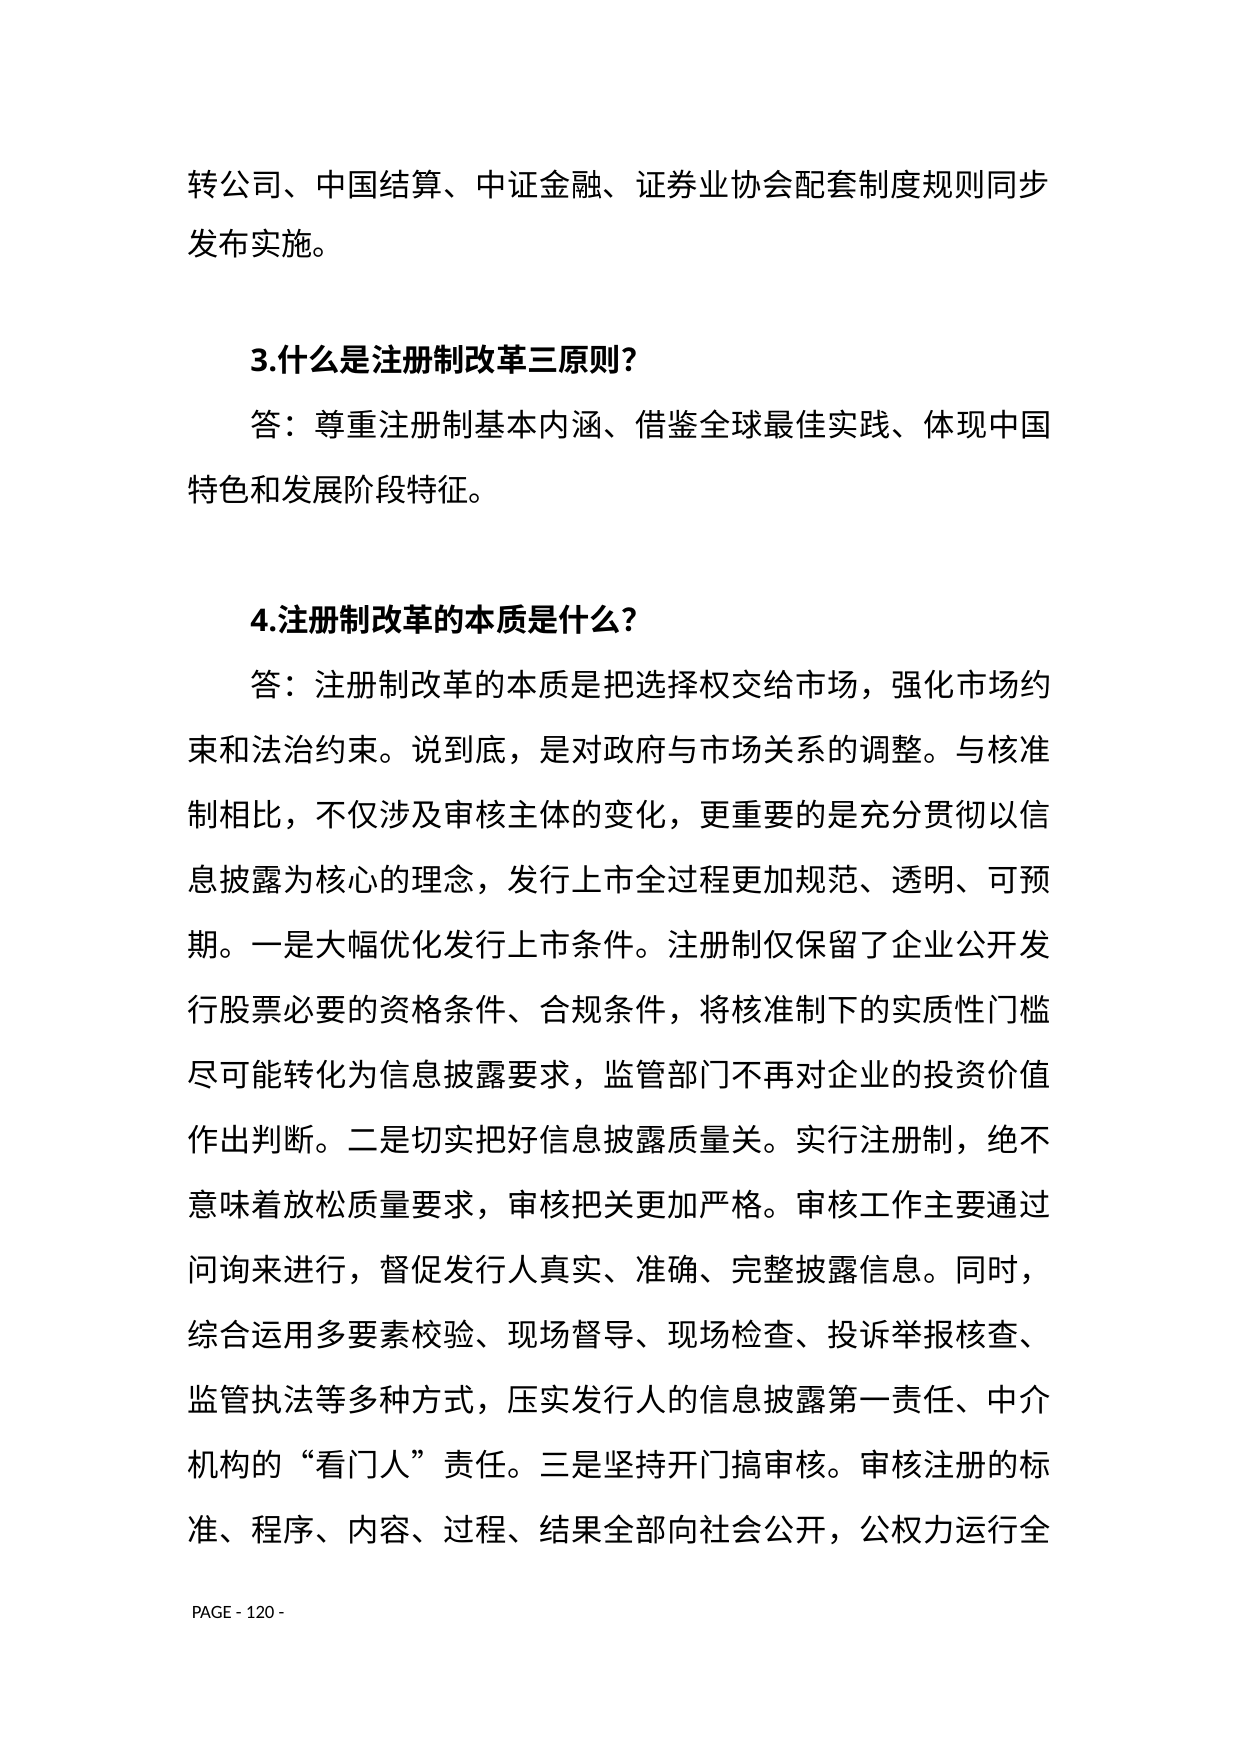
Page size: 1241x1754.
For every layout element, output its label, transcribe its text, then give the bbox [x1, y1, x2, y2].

text 4.注册制改革的本质是什么？ [187, 585, 1053, 650]
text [187, 650, 1053, 1560]
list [187, 150, 1053, 267]
text 3.什么是注册制改革三原则？ [187, 325, 1053, 390]
text 答：尊重注册制基本内涵、借鉴全球最佳实践、体现中国特色和发展阶段特征。 [187, 390, 1053, 520]
